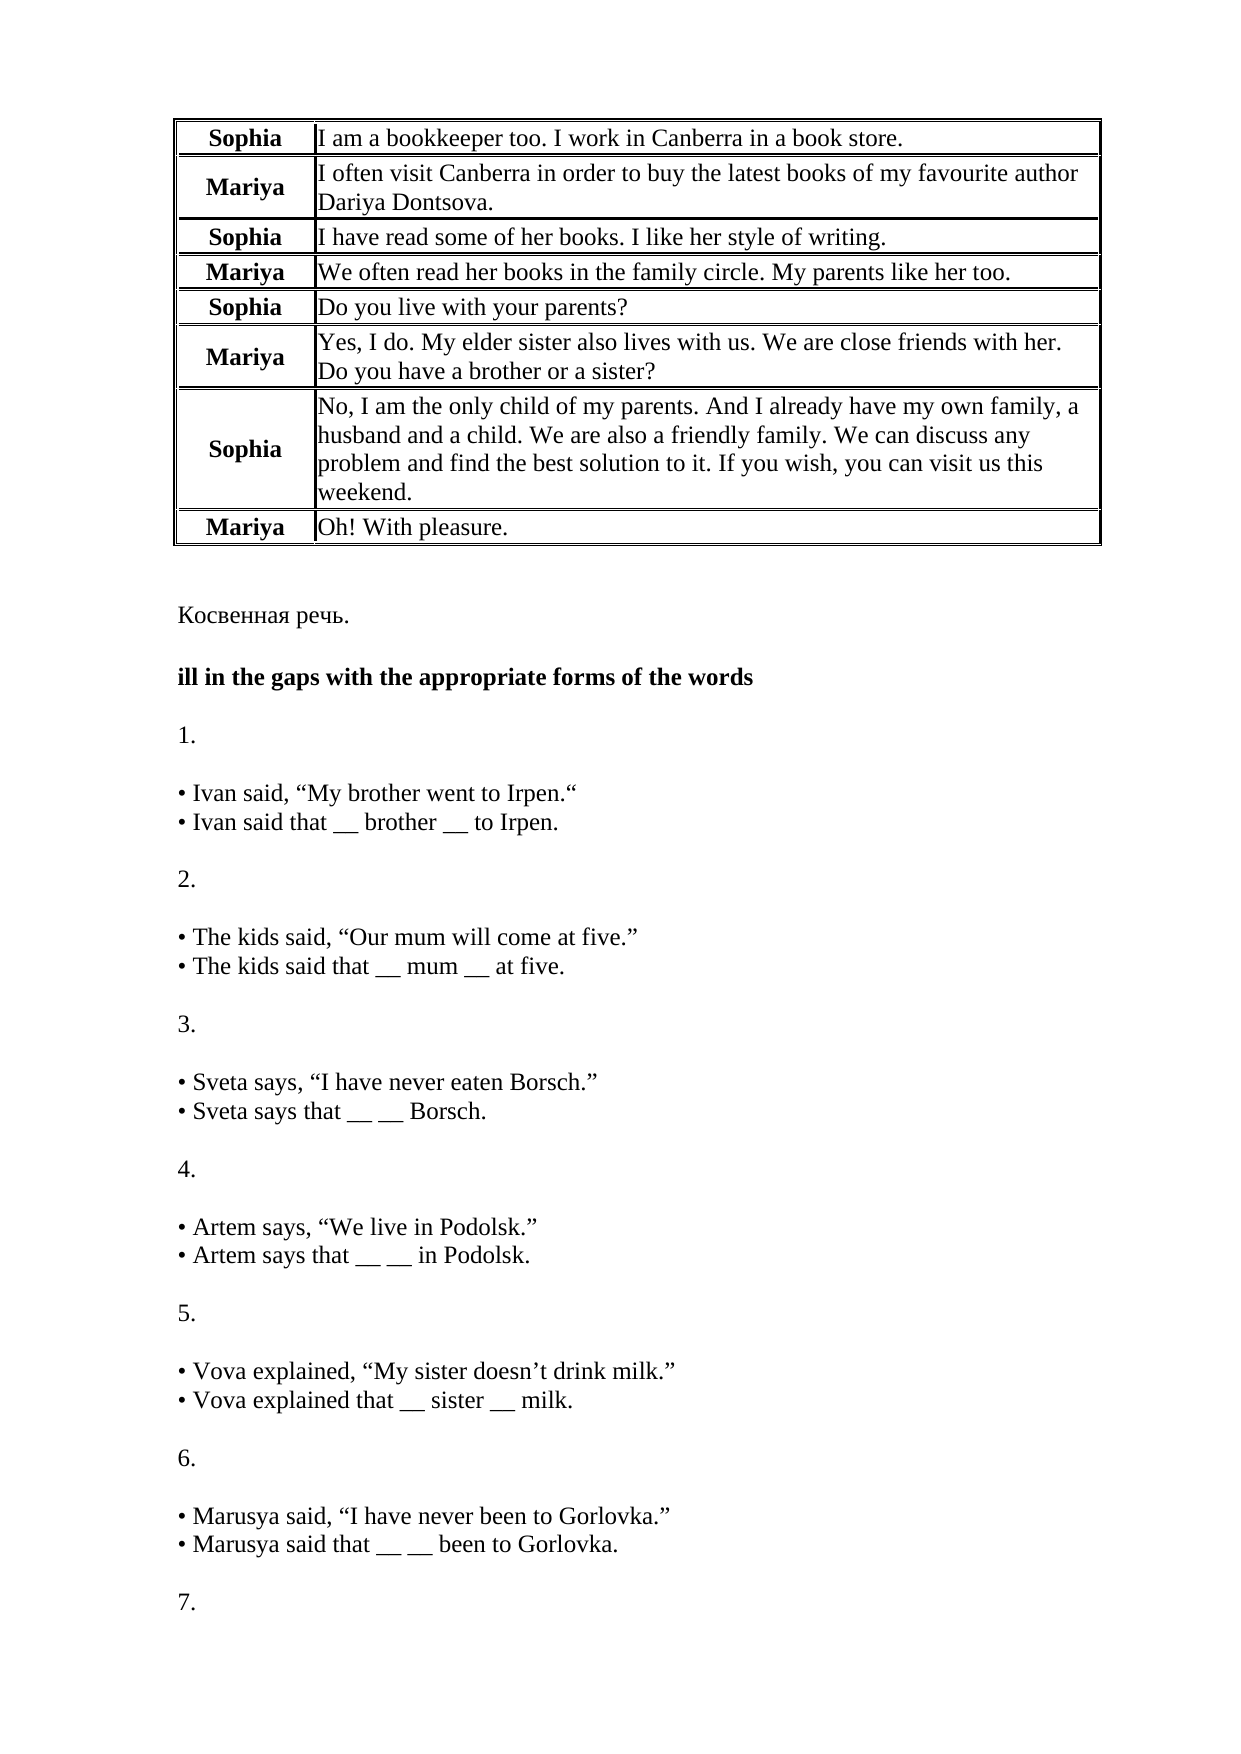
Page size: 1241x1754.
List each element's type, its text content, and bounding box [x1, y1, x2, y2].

text ill in the gaps with the appropriate forms of the words [177, 662, 1152, 691]
table_cell Sophia [177, 386, 314, 508]
text 7. [177, 1587, 1152, 1616]
text 4. [177, 1154, 1152, 1182]
table_cell We often read her books in the family circle. My parents like her too. [317, 252, 1100, 287]
text • The kids said, “Our mum will come at five.” • The kids said that __ mum __ at five. [177, 922, 1152, 980]
table_cell Mariya [175, 508, 315, 543]
text • Ivan said, “My brother went to Irpen.“ • Ivan said that __ brother __ to Irpen. [177, 778, 1152, 835]
table_cell Sophia [177, 287, 314, 322]
table_cell Mariya [177, 323, 314, 386]
table_cell Yes, I do. My elder sister also lives with us. We are close friends with her. Do you have a brother or a sister? [317, 323, 1100, 386]
table_cell Oh! With pleasure. [315, 508, 1101, 543]
table_cell Do you live with your parents? [317, 287, 1100, 322]
text • Vova explained, “My sister doesn’t drink milk.” • Vova explained that __ sister __ milk. [177, 1356, 1152, 1414]
text 3. [177, 1009, 1152, 1038]
table_cell Mariya [177, 252, 314, 287]
table_cell I often visit Canberra in order to buy the latest books of my favourite author Dariya Dontsova. [317, 153, 1100, 217]
text • Sveta says, “I have never eaten Borsch.” • Sveta says that __ __ Borsch. [177, 1067, 1152, 1124]
table_cell I have read some of her books. I like her style of writing. [317, 217, 1099, 252]
text • Artem says, “We live in Podolsk.” • Artem says that __ __ in Podolsk. [177, 1212, 1152, 1269]
table_cell I am a bookkeeper too. I work in Canberra in a book store. [315, 122, 1099, 153]
text Косвенная речь. [177, 600, 1152, 628]
text 6. [177, 1443, 1152, 1472]
text 5. [177, 1298, 1152, 1327]
text 2. [177, 864, 1152, 893]
table_cell Mariya [177, 153, 314, 217]
text 1. [177, 720, 1152, 749]
table_cell Sophia [177, 120, 315, 153]
table_cell No, I am the only child of my parents. And I already have my own family, a husband and a child. We are also a friendly family. We can discuss any problem and find the best solution to it. If you wish, you can visit us this weekend. [317, 386, 1100, 508]
table_cell Sophia [177, 217, 314, 252]
text • Marusya said, “I have never been to Gorlovka.” • Marusya said that __ __ been to Gorlovka. [177, 1501, 1152, 1558]
